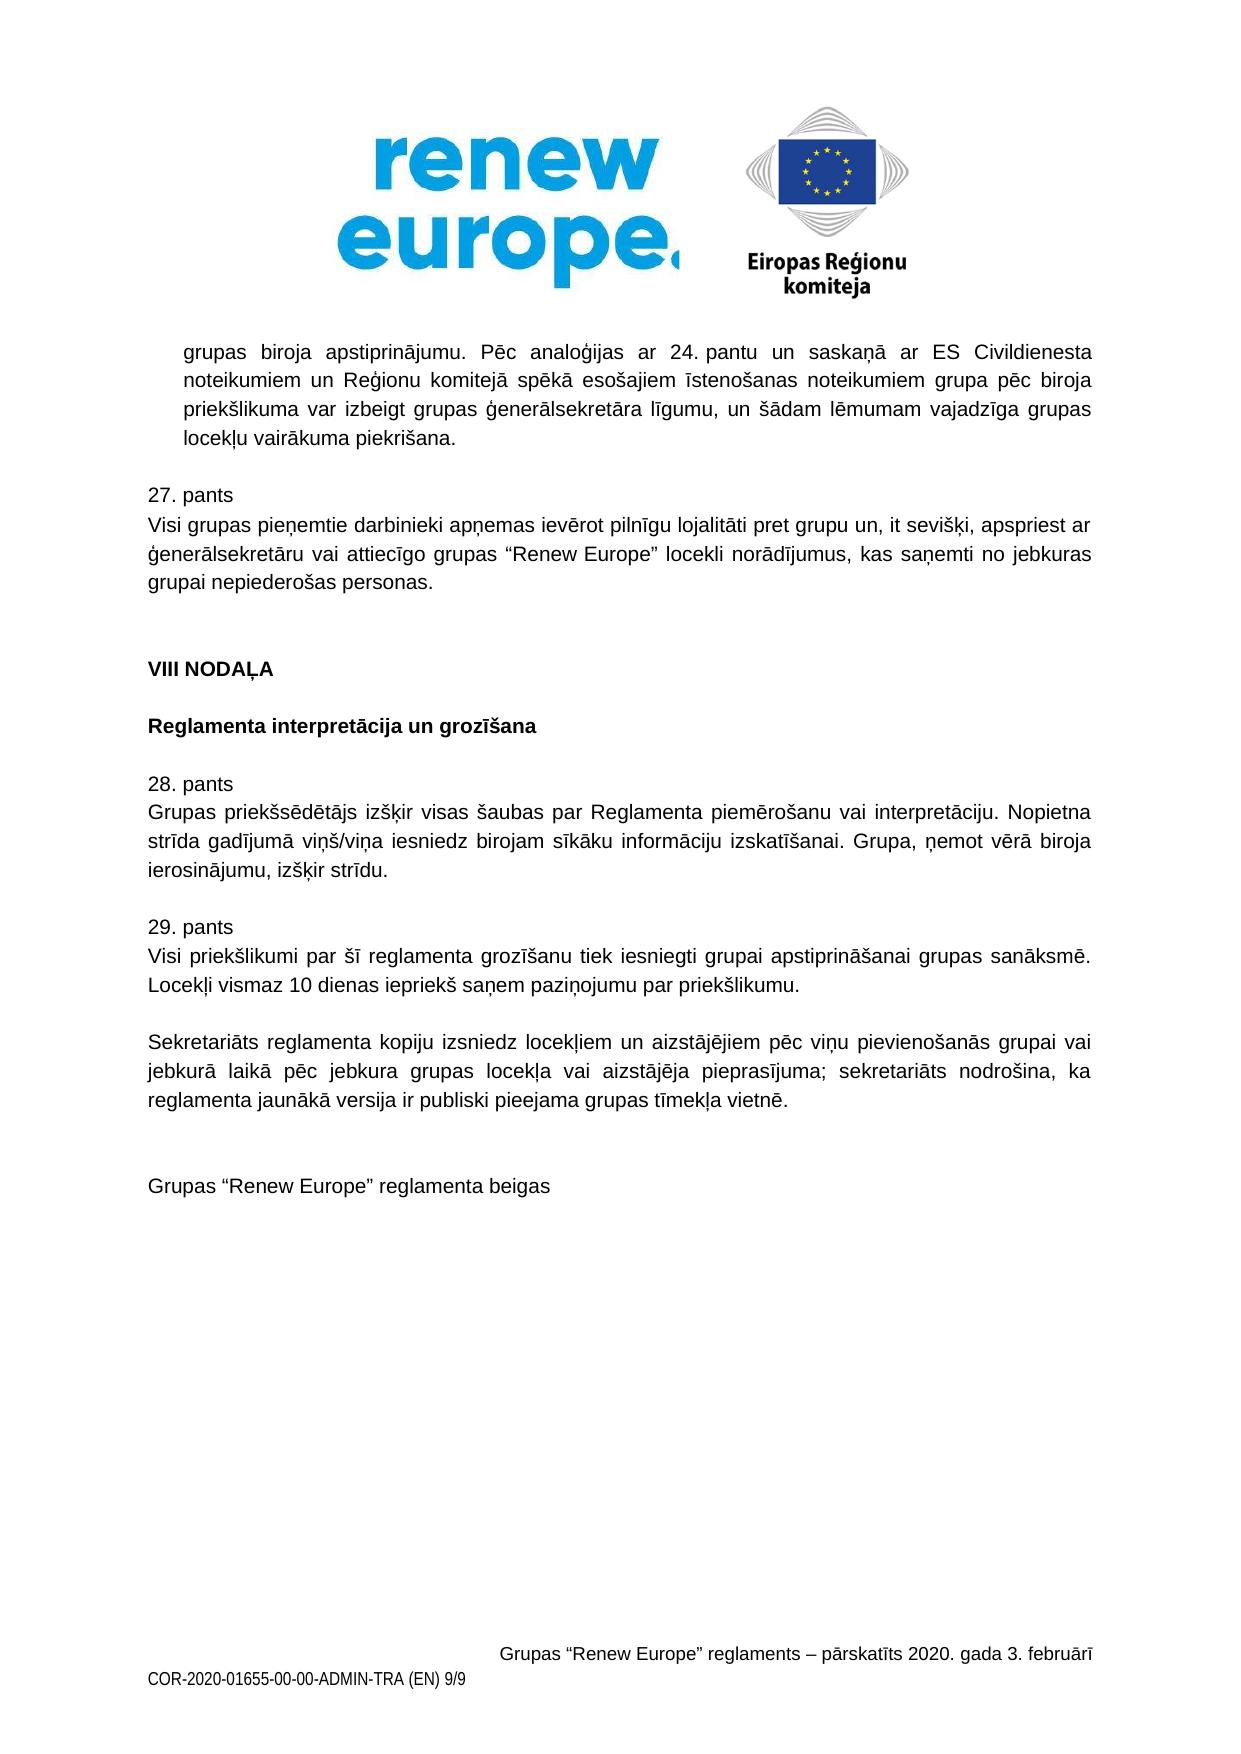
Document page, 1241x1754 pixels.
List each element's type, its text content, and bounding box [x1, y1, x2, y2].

text Grupas “Renew Europe” reglamenta beigas [148, 1174, 1092, 1198]
text 27. pants [148, 483, 1092, 507]
text 29. pants [148, 915, 1092, 939]
picture [330, 75, 975, 331]
text Visi priekšlikumi par šī reglamenta grozīšanu tiek iesniegti grupai apstiprināšanai grupas sanāksmē. Locekļi vismaz 10 dienas iepriekš saņem paziņojumu par priekšlikumu. [148, 944, 1092, 997]
text Grupas priekšsēdētājs izšķir visas šaubas par Reglamenta piemērošanu vai interpretāciju. Nopietna strīda gadījumā viņš/viņa iesniedz birojam sīkāku informāciju izskatīšanai. Grupa, ņemot vērā biroja ierosinājumu, izšķir strīdu. [148, 800, 1092, 882]
text VIII NODAĻA [148, 656, 1092, 680]
text 28. pants [148, 771, 1092, 795]
text Visi grupas pieņemtie darbinieki apņemas ievērot pilnīgu lojalitāti pret grupu un, it sevišķi, apspriest ar ģenerālsekretāru vai attiecīgo grupas “Renew Europe” locekli norādījumus, kas saņemti no jebkuras grupai nepiederošas personas. [148, 513, 1092, 594]
subtitle Reglamenta interpretācija un grozīšana [148, 714, 1092, 738]
text Sekretariāts reglamenta kopiju izsniedz locekļiem un aizstājējiem pēc viņu pievienošanās grupai vai jebkurā laikā pēc jebkura grupas locekļa vai aizstājēja pieprasījuma; sekretariāts nodrošina, ka reglamenta jaunākā versija ir publiski pieejama grupas tīmekļa vietnē. [148, 1030, 1092, 1112]
